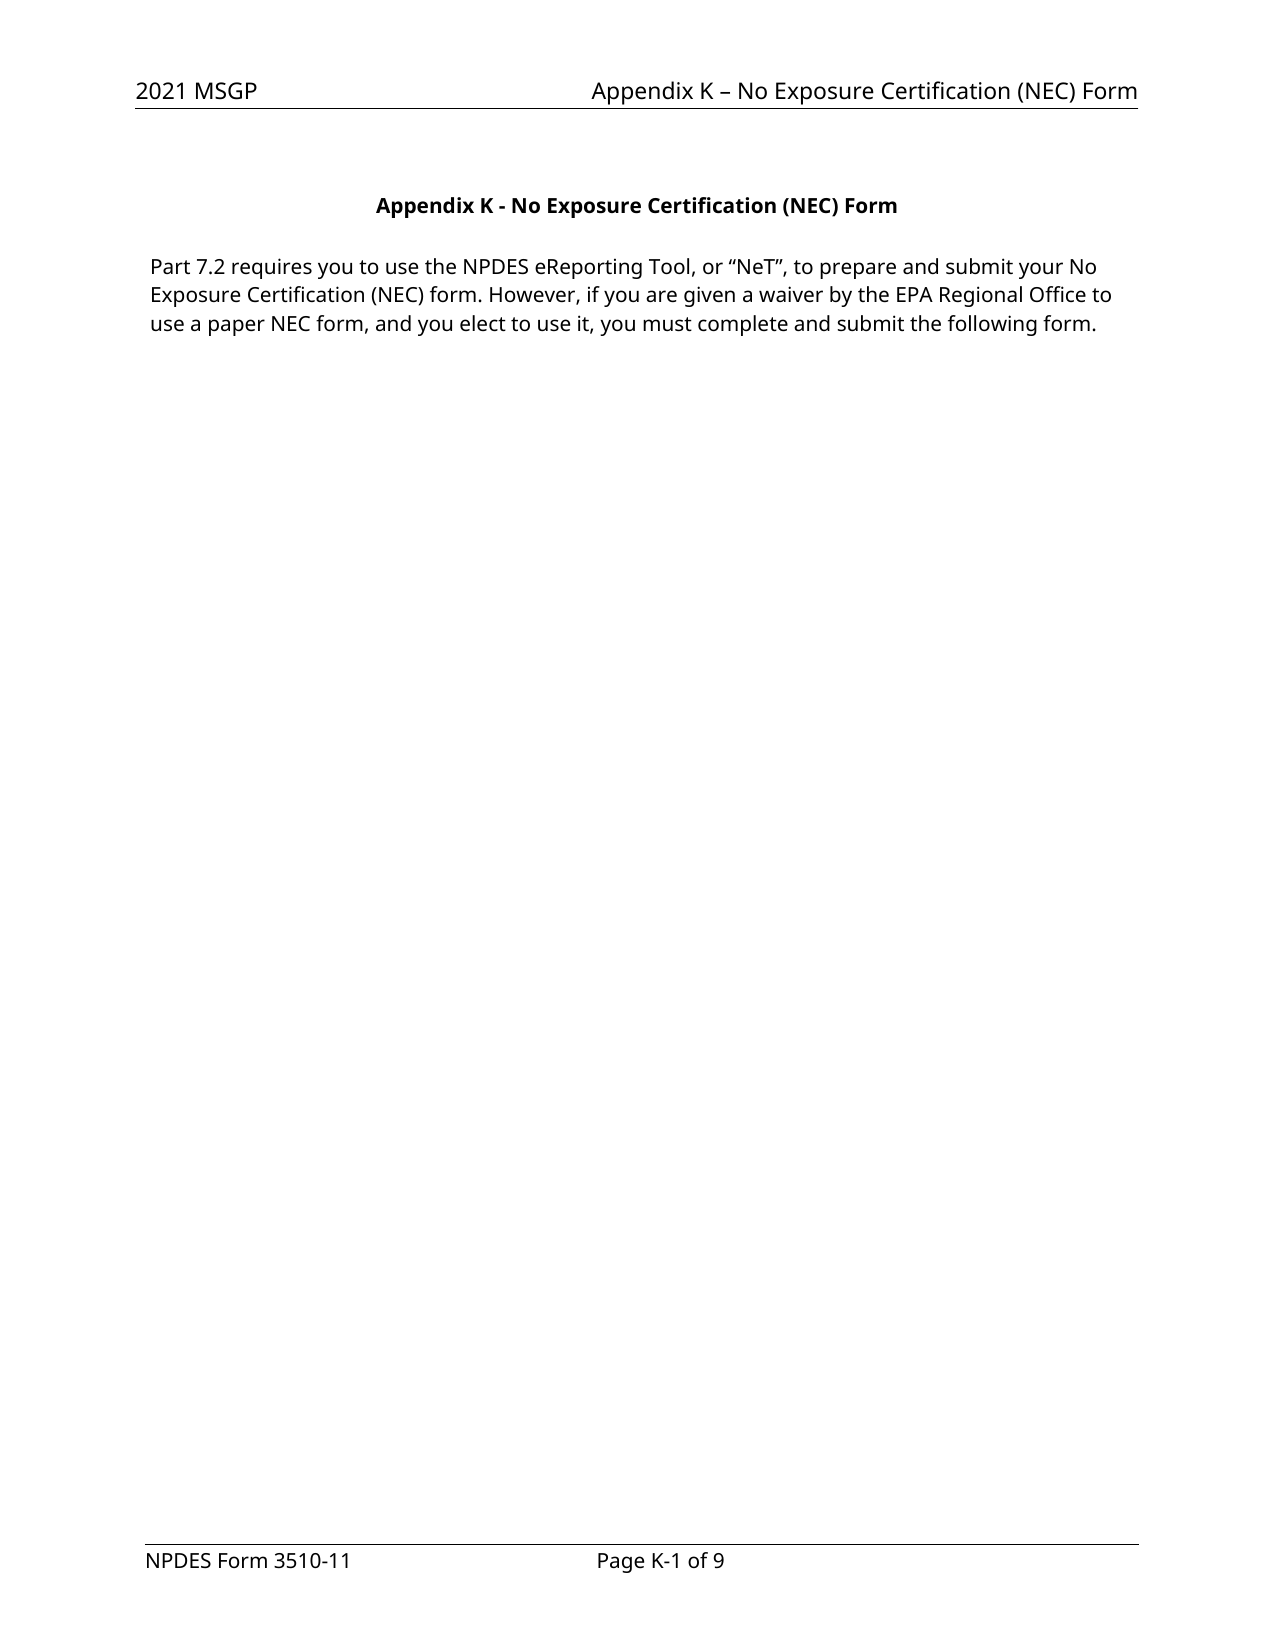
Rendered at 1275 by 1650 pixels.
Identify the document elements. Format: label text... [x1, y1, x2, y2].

text Part 7.2 requires you to use the NPDES eReporting Tool, or “NeT”, to prepare and submit your No Exposure Certification (NEC) form. However, if you are given a waiver by the EPA Regional Office to use a paper NEC form, and you elect to use it, you must complete and submit the following form. [150, 252, 1113, 337]
text Appendix K - No Exposure Certification (NEC) Form [135, 191, 1138, 219]
